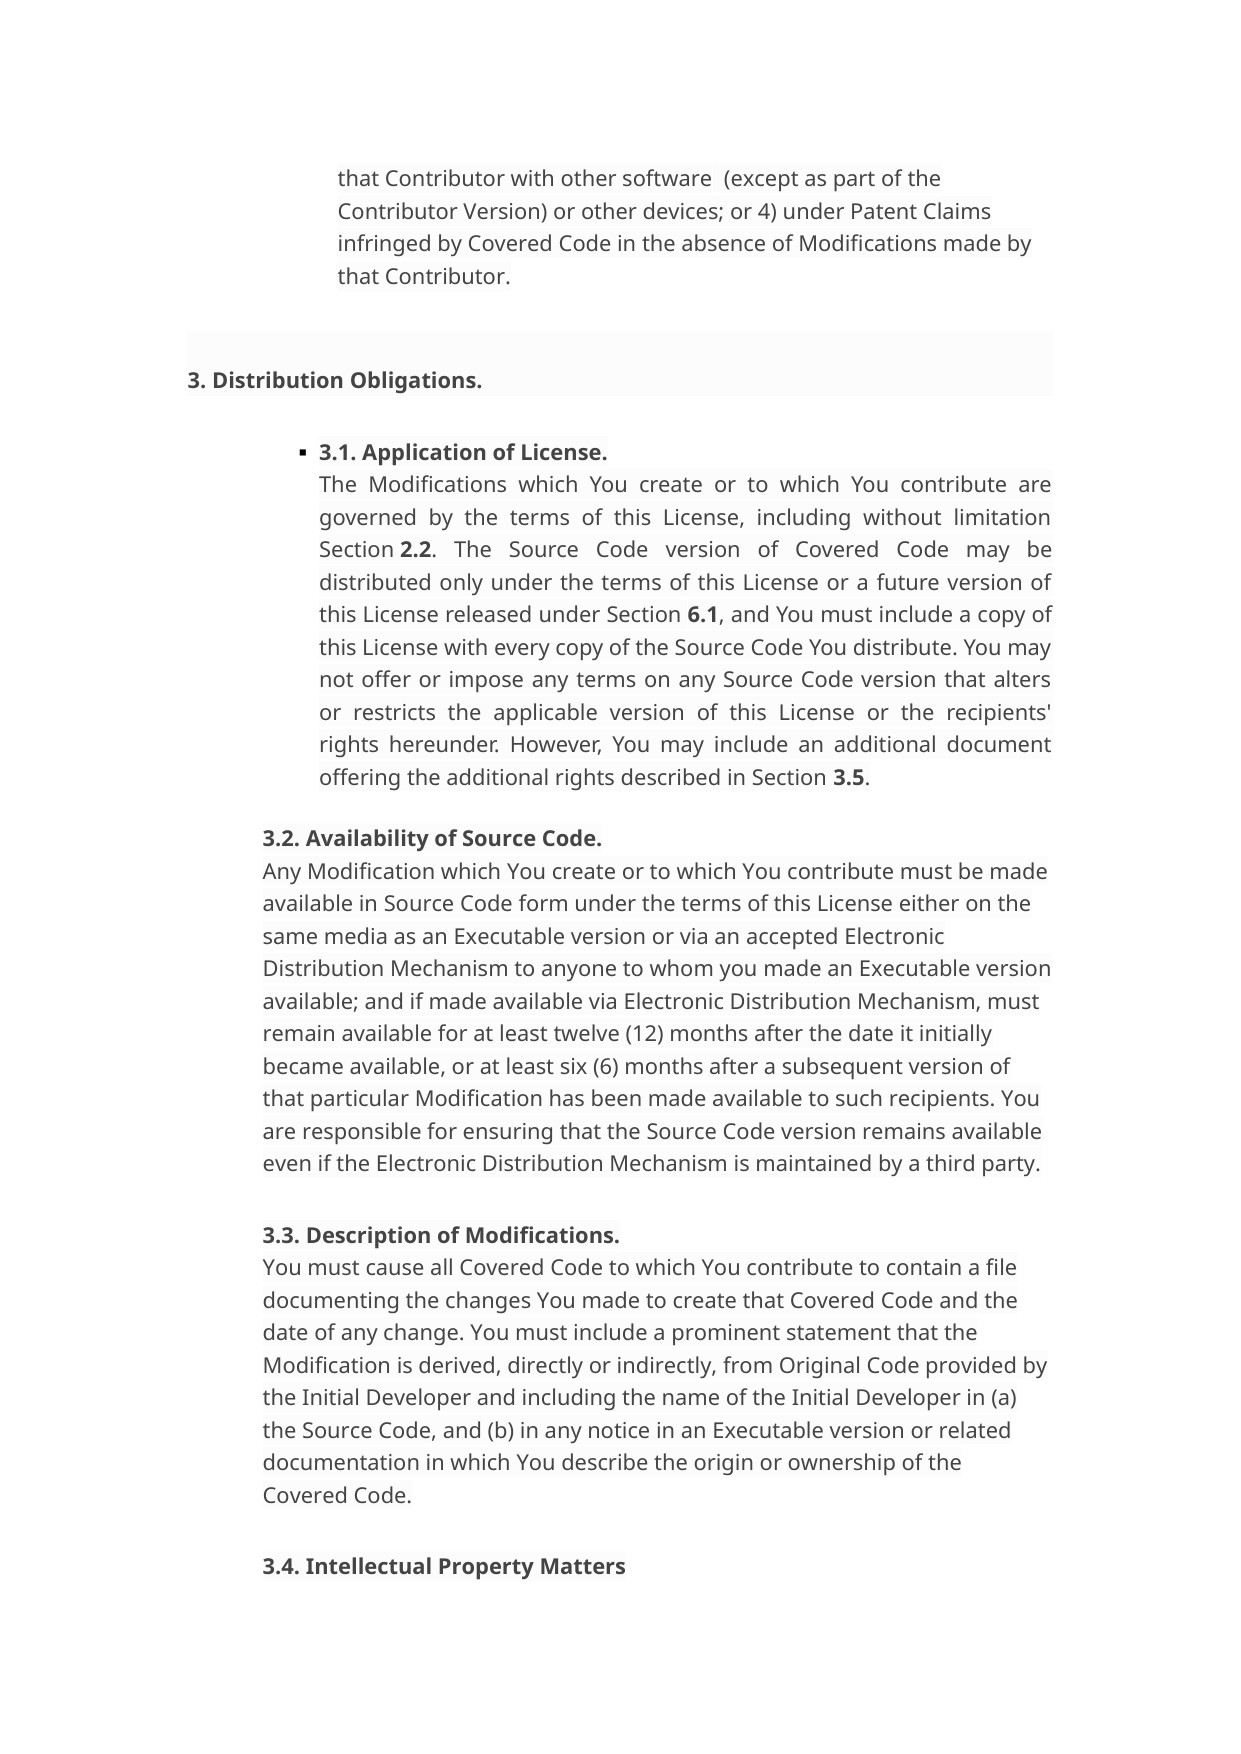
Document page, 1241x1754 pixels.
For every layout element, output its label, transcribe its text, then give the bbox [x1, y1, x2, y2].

list 3.1. Application of License. The Modifications which You create or to which You contribute are governed by the terms of this License, including without limitation Section 2.2. The Source Code version of Covered Code may be distributed only under the terms of this License or a future version of this License released under Section 6.1, and You must include a copy of this License with every copy of the Source Code You distribute. You may not offer or impose any terms on any Source Code version that alters or restricts the applicable version of this License or the recipients' rights hereunder. However, You may include an additional document offering the additional rights described in Section 3.5. [298, 435, 1053, 793]
text 3.3. Description of Modifications. You must cause all Covered Code to which You contribute to contain a file documenting the changes You made to create that Covered Code and the date of any change. You must include a prominent statement that the Modification is derived, directly or indirectly, from Original Code provided by the Initial Developer and including the name of the Initial Developer in (a) the Source Code, and (b) in any notice in an Executable version or related documentation in which You describe the origin or ownership of the Covered Code. [262, 1218, 1053, 1511]
text 3. Distribution Obligations. [187, 331, 1053, 396]
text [337, 162, 1053, 292]
text 3.4. Intellectual Property Matters [262, 1550, 1053, 1582]
text 3.2. Availability of Source Code. Any Modification which You create or to which You contribute must be made available in Source Code form under the terms of this License either on the same media as an Executable version or via an accepted Electronic Distribution Mechanism to anyone to whom you made an Executable version available; and if made available via Electronic Distribution Mechanism, must remain available for at least twelve (12) months after the date it initially became available, or at least six (6) months after a subsequent version of that particular Modification has been made available to such recipients. You are responsible for ensuring that the Source Code version remains available even if the Electronic Distribution Mechanism is maintained by a third party. [262, 822, 1053, 1179]
